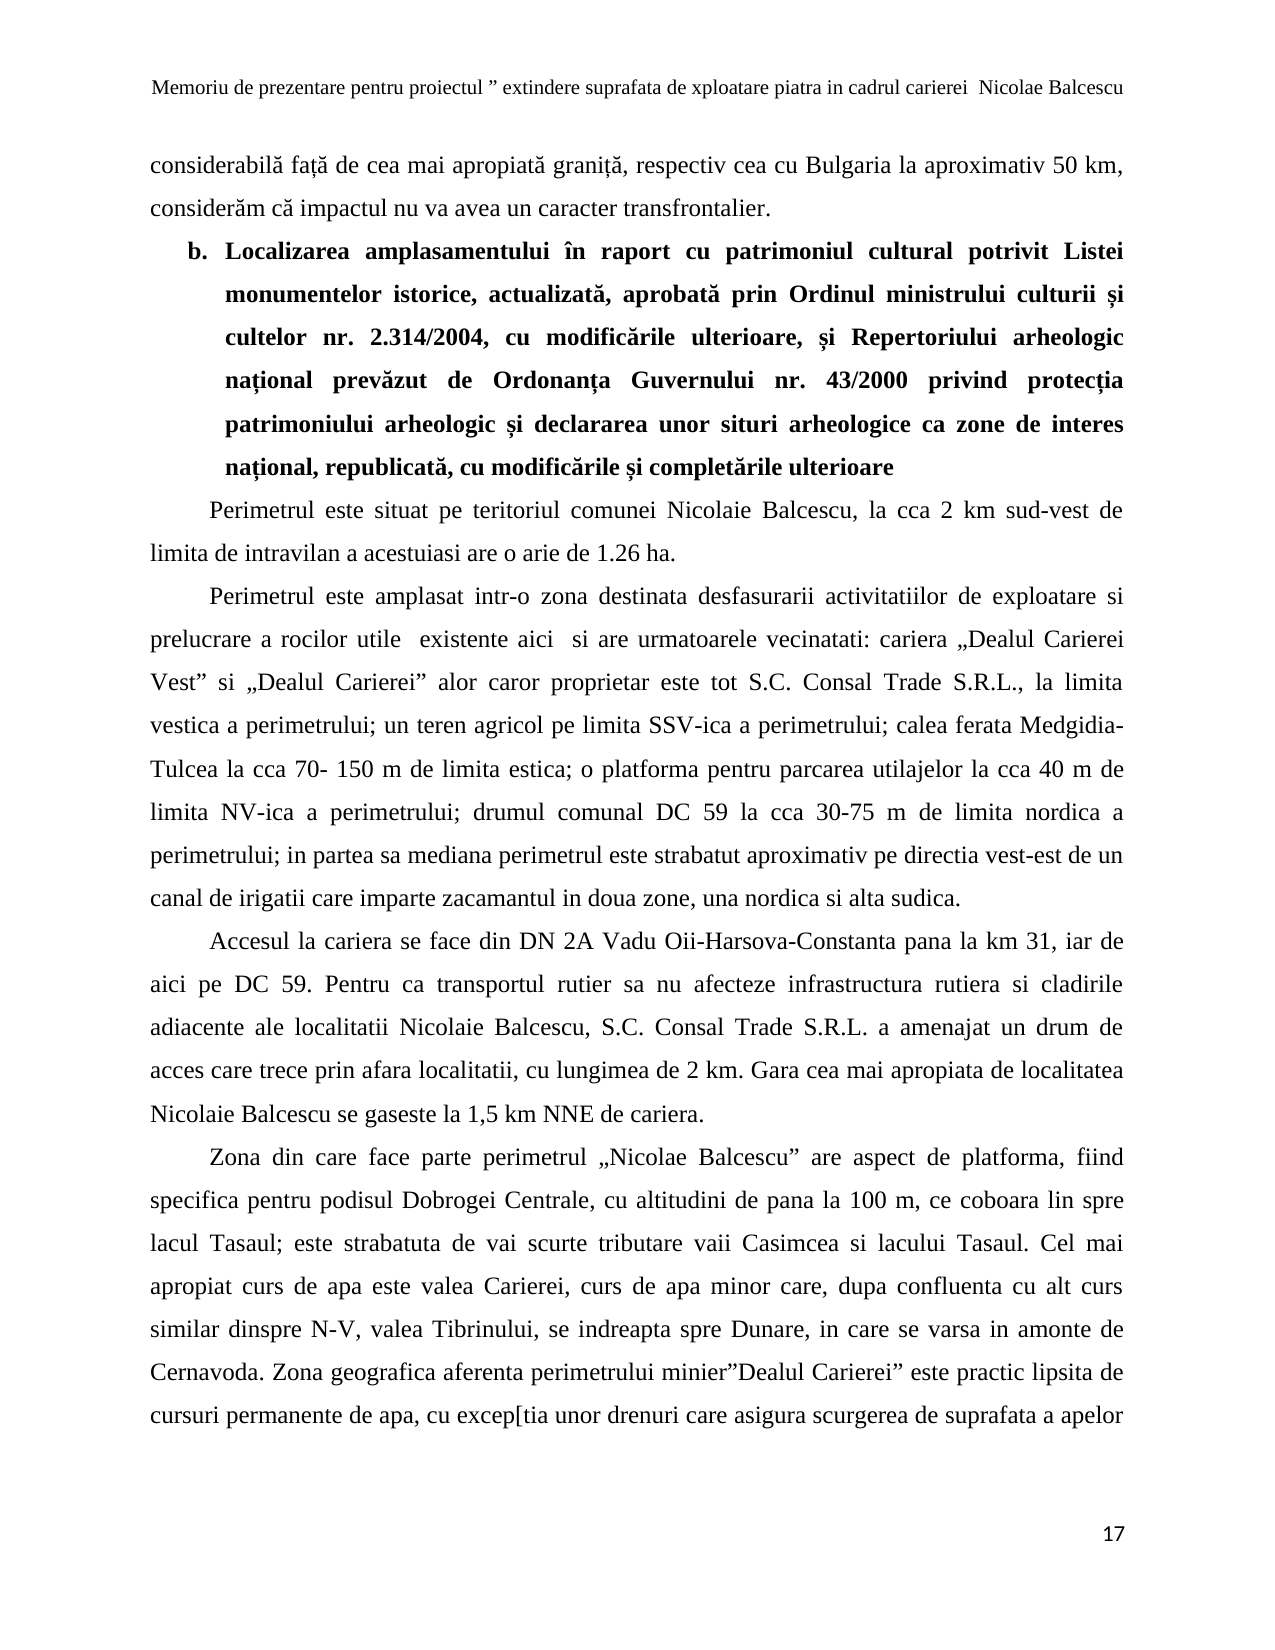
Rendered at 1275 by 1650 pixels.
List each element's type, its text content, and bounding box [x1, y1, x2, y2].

text Perimetrul este amplasat intr-o zona destinata desfasurarii activitatiilor de exploatare si prelucrare a rocilor utile existente aici si are urmatoarele vecinatati: cariera „Dealul Carierei Vest” si „Dealul Carierei” alor caror proprietar este tot S.C. Consal Trade S.R.L., la limita vestica a perimetrului; un teren agricol pe limita SSV-ica a perimetrului; calea ferata Medgidia-Tulcea la cca 70- 150 m de limita estica; o platforma pentru parcarea utilajelor la cca 40 m de limita NV-ica a perimetrului; drumul comunal DC 59 la cca 30-75 m de limita nordica a perimetrului; in partea sa mediana perimetrul este strabatut aproximativ pe directia vest-est de un canal de irigatii care imparte zacamantul in doua zone, una nordica si alta sudica. [150, 581, 1125, 912]
text Perimetrul este situat pe teritoriul comunei Nicolaie Balcescu, la cca 2 km sud-vest de limita de intravilan a acestuiasi are o arie de 1.26 ha. [150, 495, 1125, 567]
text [150, 1142, 1125, 1429]
list Accesul la cariera se face din DN 2A Vadu Oii-Harsova-Constanta pana la km 31, iar de aici pe DC 59. Pentru ca transportul rutier sa nu afecteze infrastructura rutiera si cladirile adiacente ale localitatii Nicolaie Balcescu, S.C. Consal Trade S.R.L. a amenajat un drum de acces care trece prin afara localitatii, cu lungimea de 2 km. Gara cea mai apropiata de localitatea Nicolaie Balcescu se gaseste la 1,5 km NNE de cariera. [150, 926, 1125, 1127]
list Localizarea amplasamentului în raport cu patrimoniul cultural potrivit Listei monumentelor istorice, actualizată, aprobată prin Ordinul ministrului culturii și cultelor nr. 2.314/2004, cu modificările ulterioare, și Repertoriului arheologic național prevăzut de Ordonanța Guvernului nr. 43/2000 privind protecția patrimoniului arheologic și declararea unor situri arheologice ca zone de interes național, republicată, cu modificările și completările ulterioare [187, 236, 1125, 481]
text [150, 150, 1125, 222]
